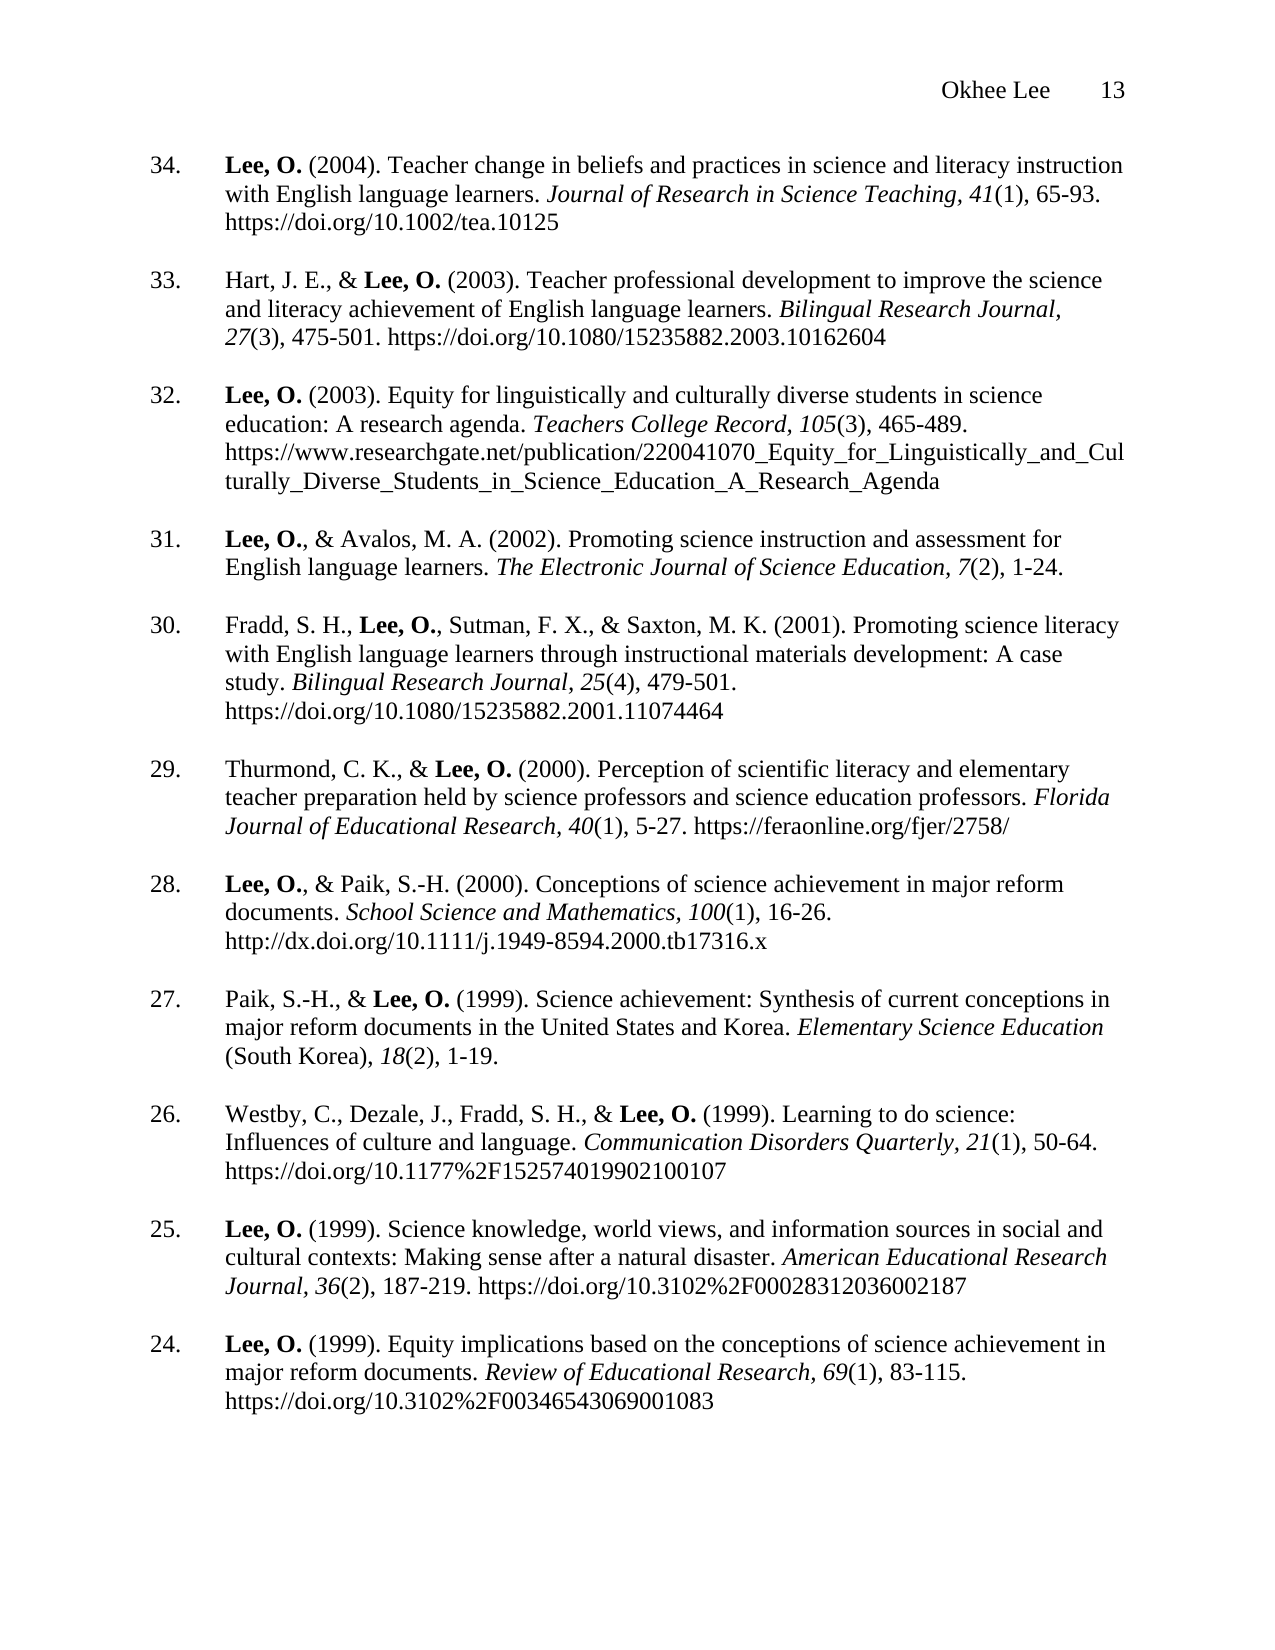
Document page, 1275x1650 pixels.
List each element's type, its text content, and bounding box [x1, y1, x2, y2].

text 33. Hart, J. E., & Lee, O. (2003). Teacher professional development to improve the science and literacy achievement of English language learners. Bilingual Research Journal, 27(3), 475-501. https://doi.org/10.1080/15235882.2003.10162604 [150, 265, 1125, 351]
text 31. Lee, O., & Avalos, M. A. (2002). Promoting science instruction and assessment for English language learners. The Electronic Journal of Science Education, 7(2), 1-24. [150, 524, 1125, 581]
text 24. Lee, O. (1999). Equity implications based on the conceptions of science achievement in major reform documents. Review of Educational Research, 69(1), 83-115. https://doi.org/10.3102%2F00346543069001083 [150, 1329, 1144, 1415]
text 28. Lee, O., & Paik, S.-H. (2000). Conceptions of science achievement in major reform documents. School Science and Mathematics, 100(1), 16-26. http://dx.doi.org/10.1111/j.1949-8594.2000.tb17316.x [150, 869, 1125, 955]
text 26. Westby, C., Dezale, J., Fradd, S. H., & Lee, O. (1999). Learning to do science: Influences of culture and language. Communication Disorders Quarterly, 21(1), 50-64. https://doi.org/10.1177%2F152574019902100107 [150, 1099, 1125, 1185]
text 34. Lee, O. (2004). Teacher change in beliefs and practices in science and literacy instruction with English language learners. Journal of Research in Science Teaching, 41(1), 65-93. https://doi.org/10.1002/tea.10125 [150, 150, 1125, 236]
text 27. Paik, S.-H., & Lee, O. (1999). Science achievement: Synthesis of current conceptions in major reform documents in the United States and Korea. Elementary Science Education (South Korea), 18(2), 1-19. [150, 984, 1125, 1070]
text 29. Thurmond, C. K., & Lee, O. (2000). Perception of scientific literacy and elementary teacher preparation held by science professors and science education professors. Florida Journal of Educational Research, 40(1), 5-27. https://feraonline.org/fjer/2758/ [150, 754, 1125, 840]
text 30. Fradd, S. H., Lee, O., Sutman, F. X., & Saxton, M. K. (2001). Promoting science literacy with English language learners through instructional materials development: A case study. Bilingual Research Journal, 25(4), 479-501. https://doi.org/10.1080/15235882.2001.11074464 [150, 610, 1125, 725]
text 32. Lee, O. (2003). Equity for linguistically and culturally diverse students in science education: A research agenda. Teachers College Record, 105(3), 465-489. https://www.researchgate.net/publication/220041070_Equity_for_Linguistically_and_Culturally_Diverse_Students_in_Science_Education_A_Research_Agenda [150, 380, 1125, 495]
text 25. Lee, O. (1999). Science knowledge, world views, and information sources in social and cultural contexts: Making sense after a natural disaster. American Educational Research Journal, 36(2), 187-219. https://doi.org/10.3102%2F00028312036002187 [150, 1214, 1125, 1300]
